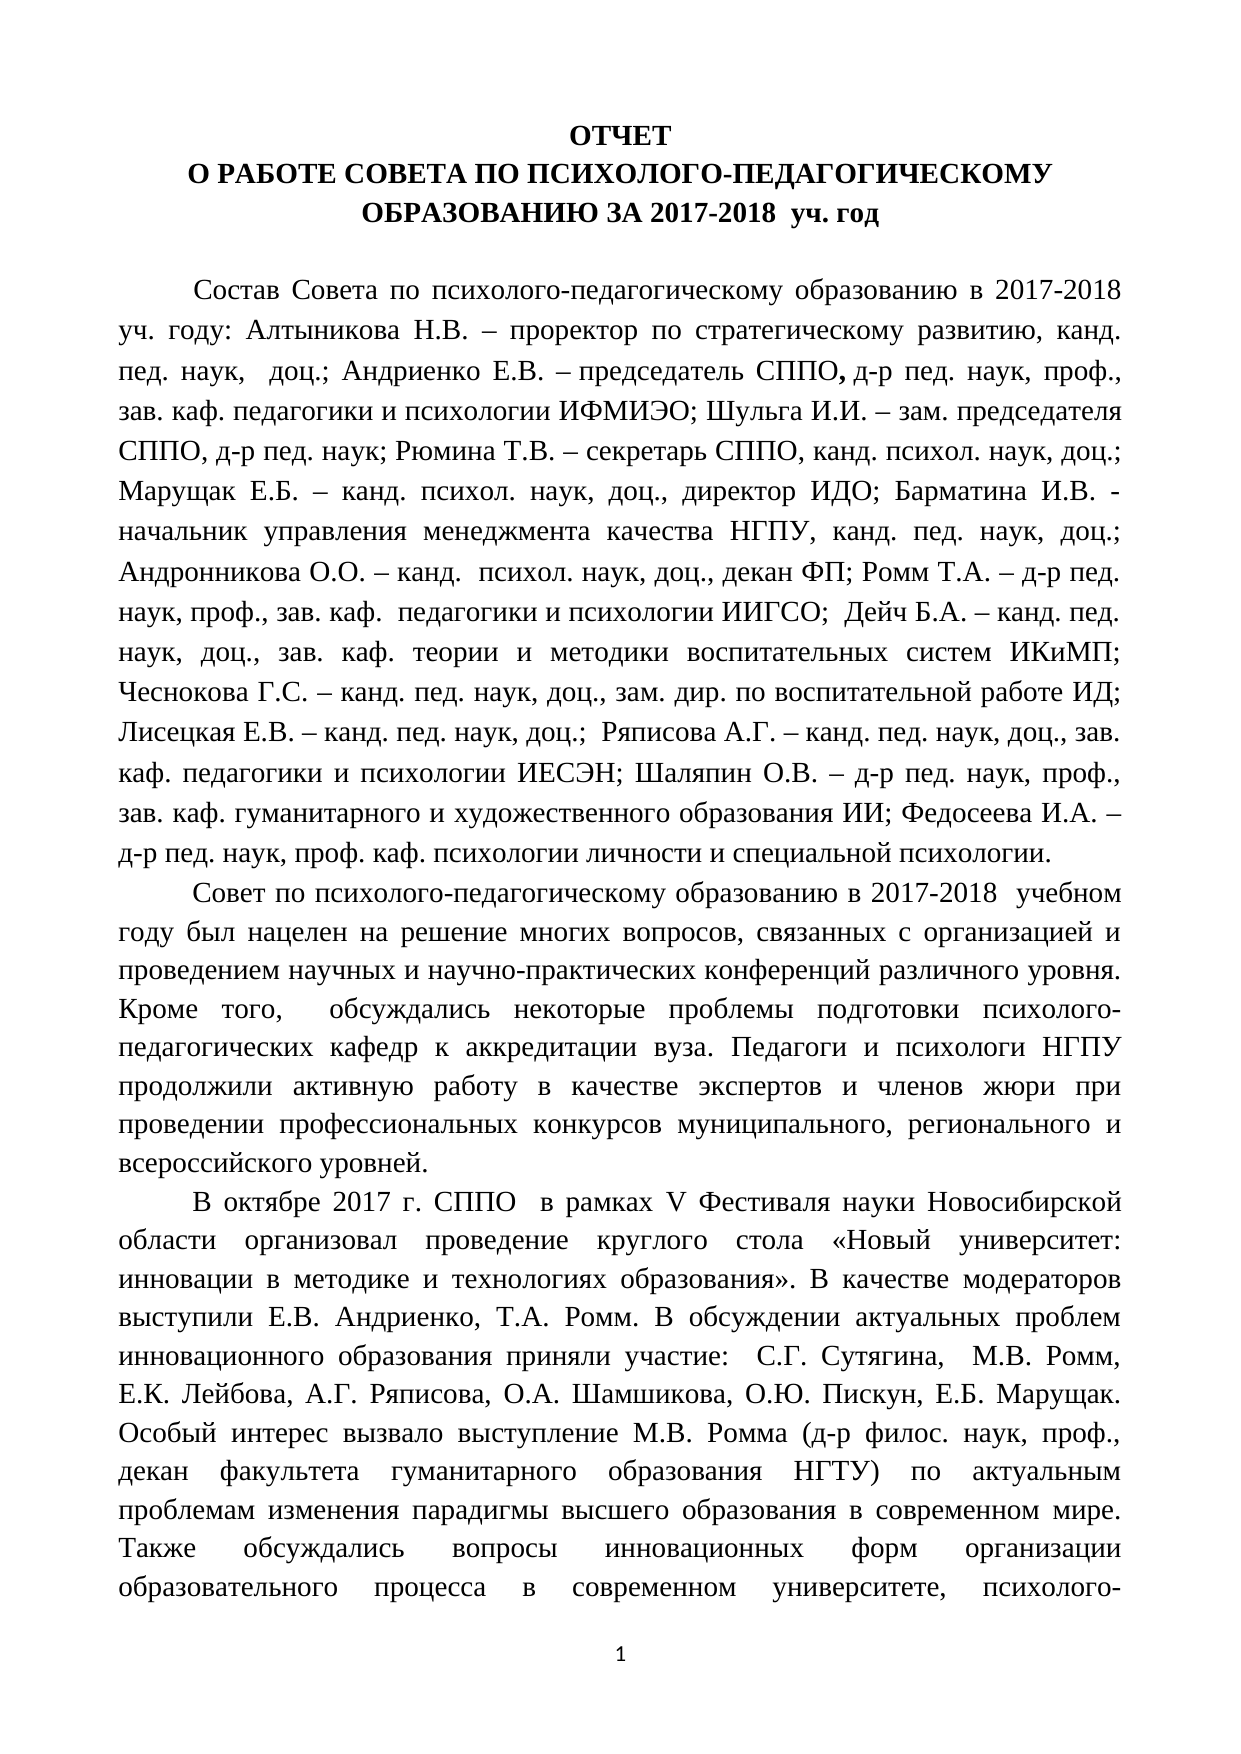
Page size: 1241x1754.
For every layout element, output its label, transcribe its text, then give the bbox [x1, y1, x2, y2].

text ОТЧЕТ [118, 118, 1122, 152]
text Совет по психолого-педагогическому образованию в 2017-2018 учебном году был нацелен на решение многих вопросов, связанных с организацией и проведением научных и научно-практических конференций различного уровня. Кроме того, обсуждались некоторые проблемы подготовки психолого-педагогических кафедр к аккредитации вуза. Педагоги и психологи НГПУ продолжили активную работу в качестве экспертов и членов жюри при проведении профессиональных конкурсов муниципального, регионального и всероссийского уровней. [118, 875, 1122, 1179]
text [118, 1184, 1122, 1603]
text Состав Совета по психолого-педагогическому образованию в 2017-2018 уч. году: Алтыникова Н.В. – проректор по стратегическому развитию, канд. пед. наук, доц.; Андриенко Е.В. – председатель СППО, д-р пед. наук, проф., зав. каф. педагогики и психологии ИФМИЭО; Шульга И.И. – зам. председателя СППО, д-р пед. наук; Рюмина Т.В. – секретарь СППО, канд. психол. наук, доц.; Марущак Е.Б. – канд. психол. наук, доц., директор ИДО; Барматина И.В. - начальник управления менеджмента качества НГПУ, канд. пед. наук, доц.; Андронникова О.О. – канд. психол. наук, доц., декан ФП; Ромм Т.А. – д-р пед. наук, проф., зав. каф. педагогики и психологии ИИГСО; Дейч Б.А. – канд. пед. наук, доц., зав. каф. теории и методики воспитательных систем ИКиМП; Чеснокова Г.С. – канд. пед. наук, доц., зам. дир. по воспитательной работе ИД; Лисецкая Е.В. – канд. пед. наук, доц.; Ряписова А.Г. – канд. пед. наук, доц., зав. каф. педагогики и психологии ИЕСЭН; Шаляпин О.В. – д-р пед. наук, проф., зав. каф. гуманитарного и художественного образования ИИ; Федосеева И.А. – д-р пед. наук, проф. каф. психологии личности и специальной психологии. [118, 272, 1122, 869]
text О РАБОТЕ СОВЕТА ПО ПСИХОЛОГО-ПЕДАГОГИЧЕСКОМУ ОБРАЗОВАНИЮ ЗА 2017-2018 уч. год [118, 157, 1122, 229]
